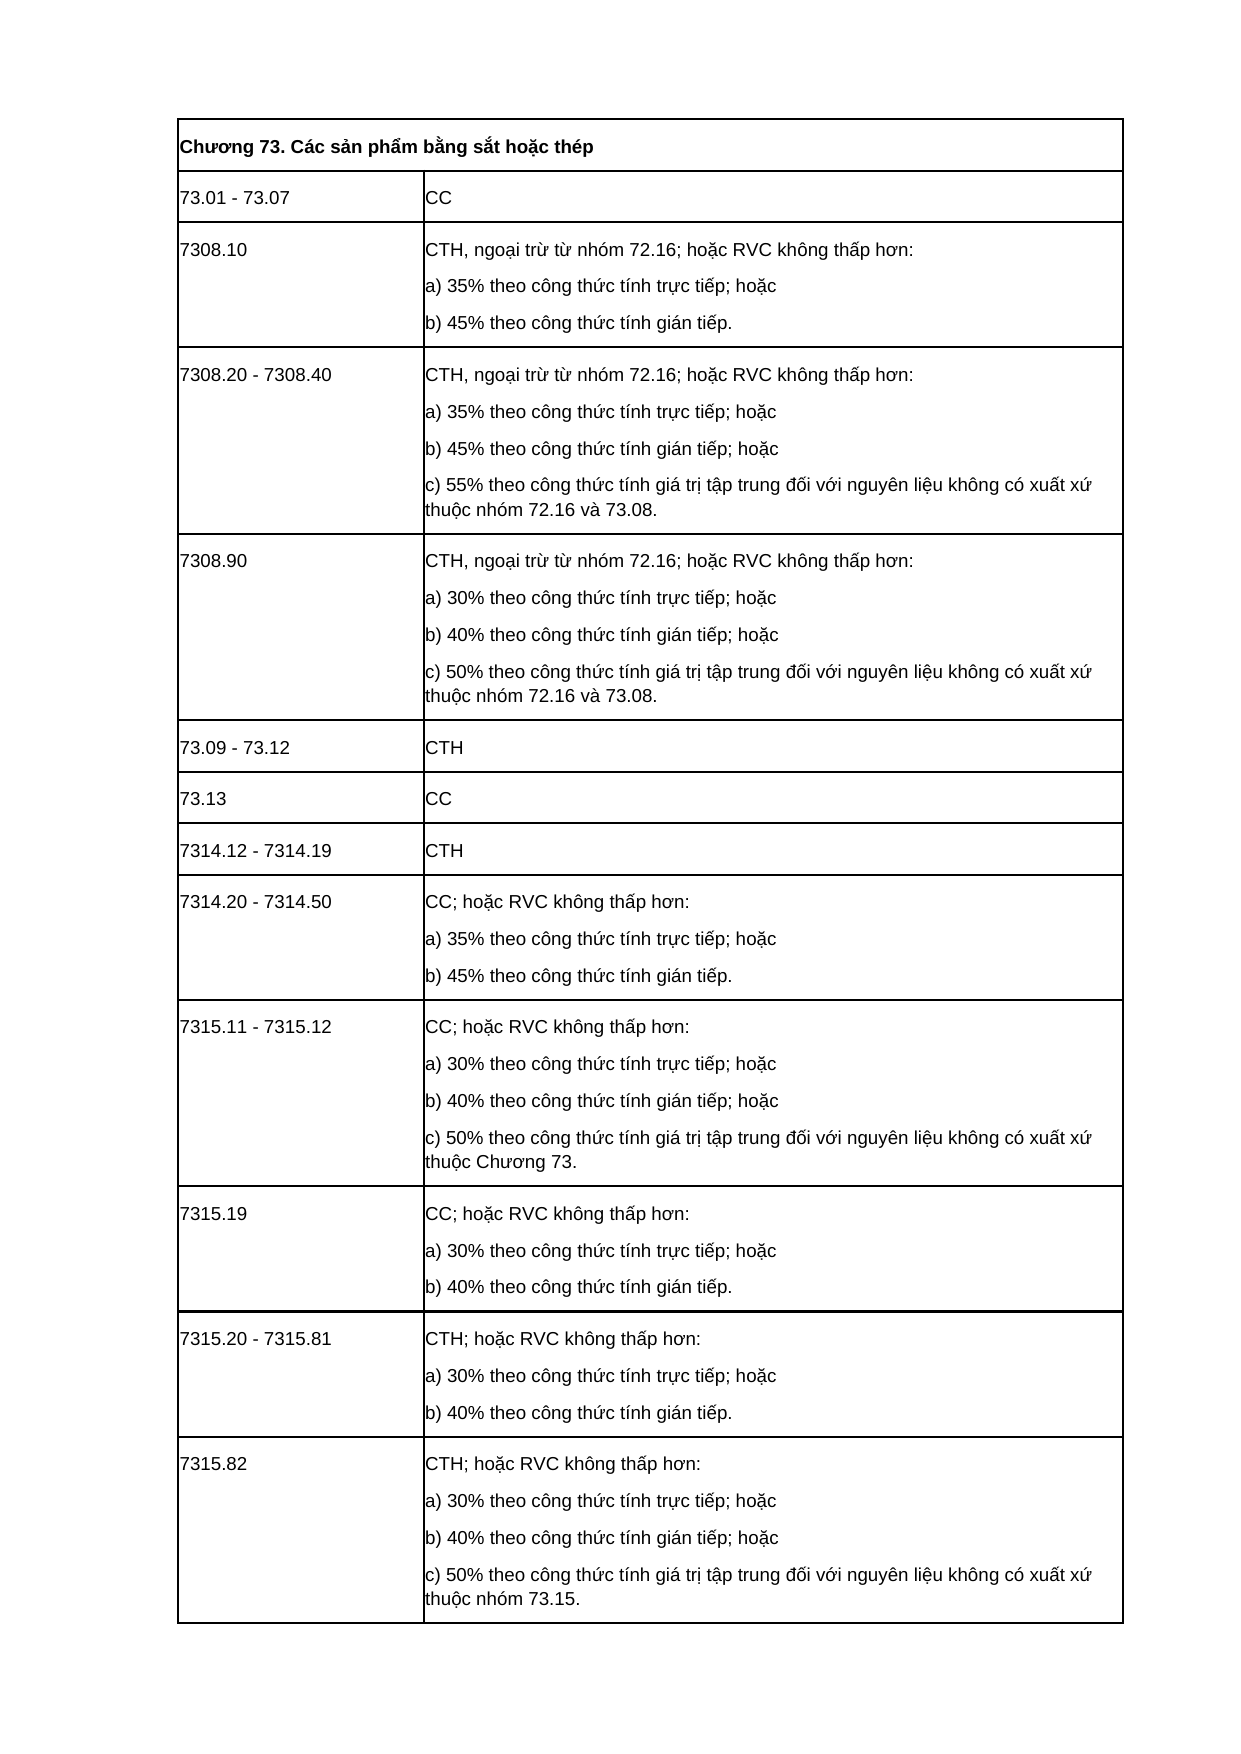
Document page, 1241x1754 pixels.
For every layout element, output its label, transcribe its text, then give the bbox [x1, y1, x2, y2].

table_cell CC; hoặc RVC không thấp hơn: a) 30% theo công thức tính trực tiếp; hoặc b) 40% theo công thức tính gián tiếp. [425, 1187, 1122, 1310]
table_cell CTH [425, 824, 1122, 873]
table_cell CTH, ngoại trừ từ nhóm 72.16; hoặc RVC không thấp hơn: a) 35% theo công thức tính trực tiếp; hoặc b) 45% theo công thức tính gián tiếp. [425, 223, 1122, 346]
table_cell CTH, ngoại trừ từ nhóm 72.16; hoặc RVC không thấp hơn: a) 30% theo công thức tính trực tiếp; hoặc b) 40% theo công thức tính gián tiếp; hoặc c) 50% theo công thức tính giá trị tập trung đối với nguyên liệu không có xuất xứ thuộc nhóm 72.16 và 73.08. [425, 535, 1122, 719]
table_cell 7315.11 - 7315.12 [179, 1001, 423, 1185]
table_cell 7315.82 [179, 1438, 423, 1622]
table_cell 7315.20 - 7315.81 [179, 1313, 423, 1436]
table_cell 73.13 [179, 773, 423, 822]
table_cell 7315.19 [179, 1187, 423, 1310]
table_cell 73.01 - 73.07 [179, 172, 423, 221]
table_cell Chương 73. Các sản phẩm bằng sắt hoặc thép [179, 120, 1122, 169]
table_cell CC [425, 773, 1122, 822]
table_cell 7314.12 - 7314.19 [179, 824, 423, 873]
table_cell CTH; hoặc RVC không thấp hơn: a) 30% theo công thức tính trực tiếp; hoặc b) 40% theo công thức tính gián tiếp; hoặc c) 50% theo công thức tính giá trị tập trung đối với nguyên liệu không có xuất xứ thuộc nhóm 73.15. [425, 1438, 1122, 1622]
table_cell CC; hoặc RVC không thấp hơn: a) 35% theo công thức tính trực tiếp; hoặc b) 45% theo công thức tính gián tiếp. [425, 876, 1122, 999]
table_cell CTH, ngoại trừ từ nhóm 72.16; hoặc RVC không thấp hơn: a) 35% theo công thức tính trực tiếp; hoặc b) 45% theo công thức tính gián tiếp; hoặc c) 55% theo công thức tính giá trị tập trung đối với nguyên liệu không có xuất xứ thuộc nhóm 72.16 và 73.08. [425, 348, 1122, 533]
table_cell 7308.90 [179, 535, 423, 719]
table_cell 7308.20 - 7308.40 [179, 348, 423, 533]
table_cell CTH; hoặc RVC không thấp hơn: a) 30% theo công thức tính trực tiếp; hoặc b) 40% theo công thức tính gián tiếp. [425, 1313, 1122, 1436]
table_cell 73.09 - 73.12 [179, 721, 423, 771]
table_cell CC [425, 172, 1122, 221]
table_cell 7308.10 [179, 223, 423, 346]
table_cell CC; hoặc RVC không thấp hơn: a) 30% theo công thức tính trực tiếp; hoặc b) 40% theo công thức tính gián tiếp; hoặc c) 50% theo công thức tính giá trị tập trung đối với nguyên liệu không có xuất xứ thuộc Chương 73. [425, 1001, 1122, 1185]
table_cell CTH [425, 721, 1122, 771]
table_cell 7314.20 - 7314.50 [179, 876, 423, 999]
